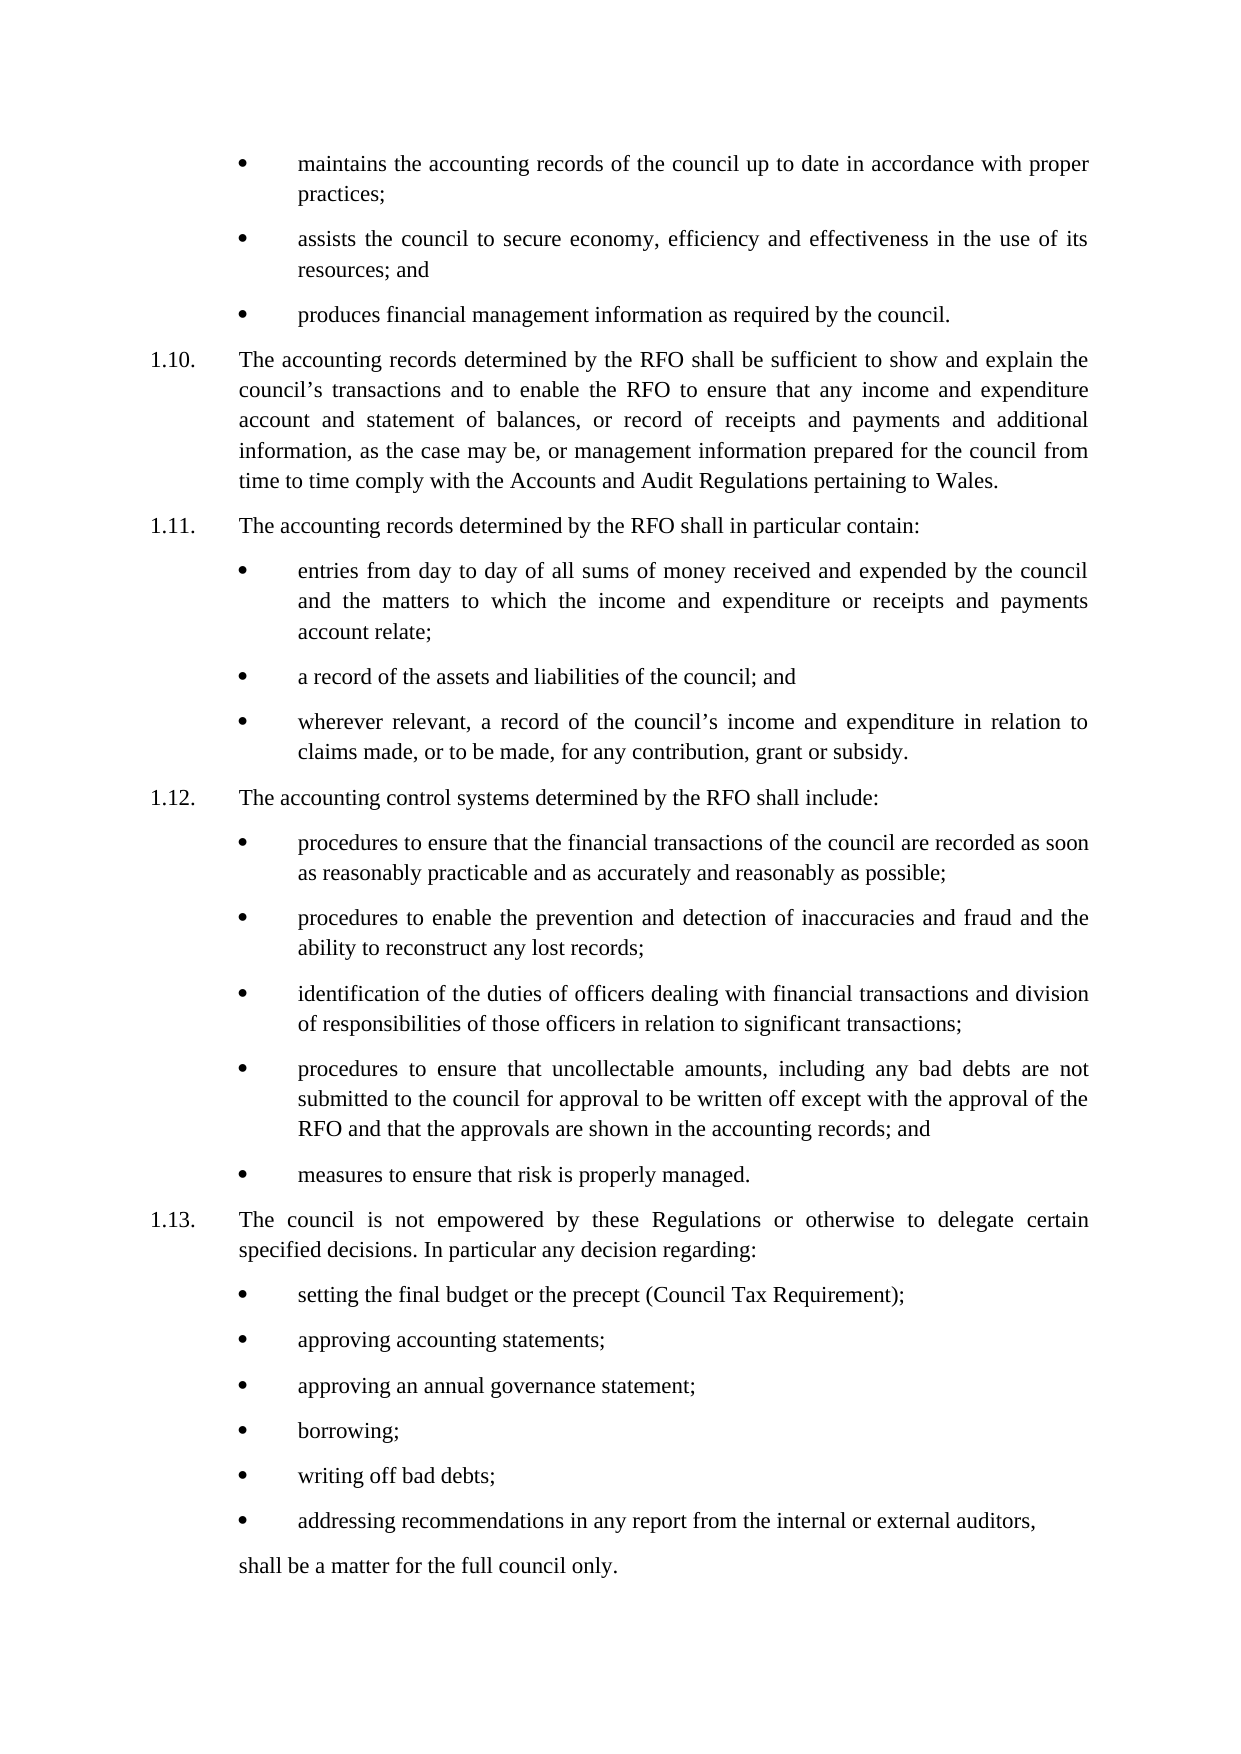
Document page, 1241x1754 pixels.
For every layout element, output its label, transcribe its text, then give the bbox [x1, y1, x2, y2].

list procedures to ensure that the financial transactions of the council are recorded as soon as reasonably practicable and as accurately and reasonably as possible; [239, 829, 1090, 885]
list approving an annual governance statement; [239, 1372, 1090, 1398]
list addressing recommendations in any report from the internal or external auditors, [239, 1507, 1090, 1534]
list procedures to ensure that uncollectable amounts, including any bad debts are not submitted to the council for approval to be written off except with the approval of the RFO and that the approvals are shown in the accounting records; and [239, 1055, 1090, 1142]
list approving accounting statements; [239, 1326, 1090, 1353]
list procedures to enable the prevention and detection of inaccuracies and fraud and the ability to reconstruct any lost records; [239, 904, 1090, 961]
list The accounting records determined by the RFO shall in particular contain: [150, 512, 1090, 538]
list The accounting control systems determined by the RFO shall include: [150, 783, 1090, 810]
list produces financial management information as required by the council. [239, 301, 1090, 327]
list borrowing; [239, 1417, 1090, 1443]
list measures to ensure that risk is properly managed. [239, 1161, 1090, 1187]
list wherever relevant, a record of the council’s income and expenditure in relation to claims made, or to be made, for any contribution, grant or subsidy. [239, 708, 1090, 765]
list The accounting records determined by the RFO shall be sufficient to show and explain the council’s transactions and to enable the RFO to ensure that any income and expenditure account and statement of balances, or record of receipts and payments and additional information, as the case may be, or management information prepared for the council from time to time comply with the Accounts and Audit Regulations pertaining to Wales. [150, 346, 1090, 493]
list a record of the assets and liabilities of the council; and [239, 663, 1090, 689]
list writing off bad debts; [239, 1462, 1090, 1488]
list setting the final budget or the precept (Council Tax Requirement); [239, 1281, 1090, 1308]
text shall be a matter for the full council only. [239, 1552, 1090, 1579]
list assists the council to secure economy, efficiency and effectiveness in the use of its resources; and [239, 225, 1090, 282]
list identification of the duties of officers dealing with financial transactions and division of responsibilities of those officers in relation to significant transactions; [239, 979, 1090, 1036]
list The council is not empowered by these Regulations or otherwise to delegate certain specified decisions. In particular any decision regarding: [150, 1206, 1090, 1262]
list maintains the accounting records of the council up to date in accordance with proper practices; [239, 150, 1090, 207]
list entries from day to day of all sums of money received and expended by the council and the matters to which the income and expenditure or receipts and payments account relate; [239, 557, 1090, 644]
